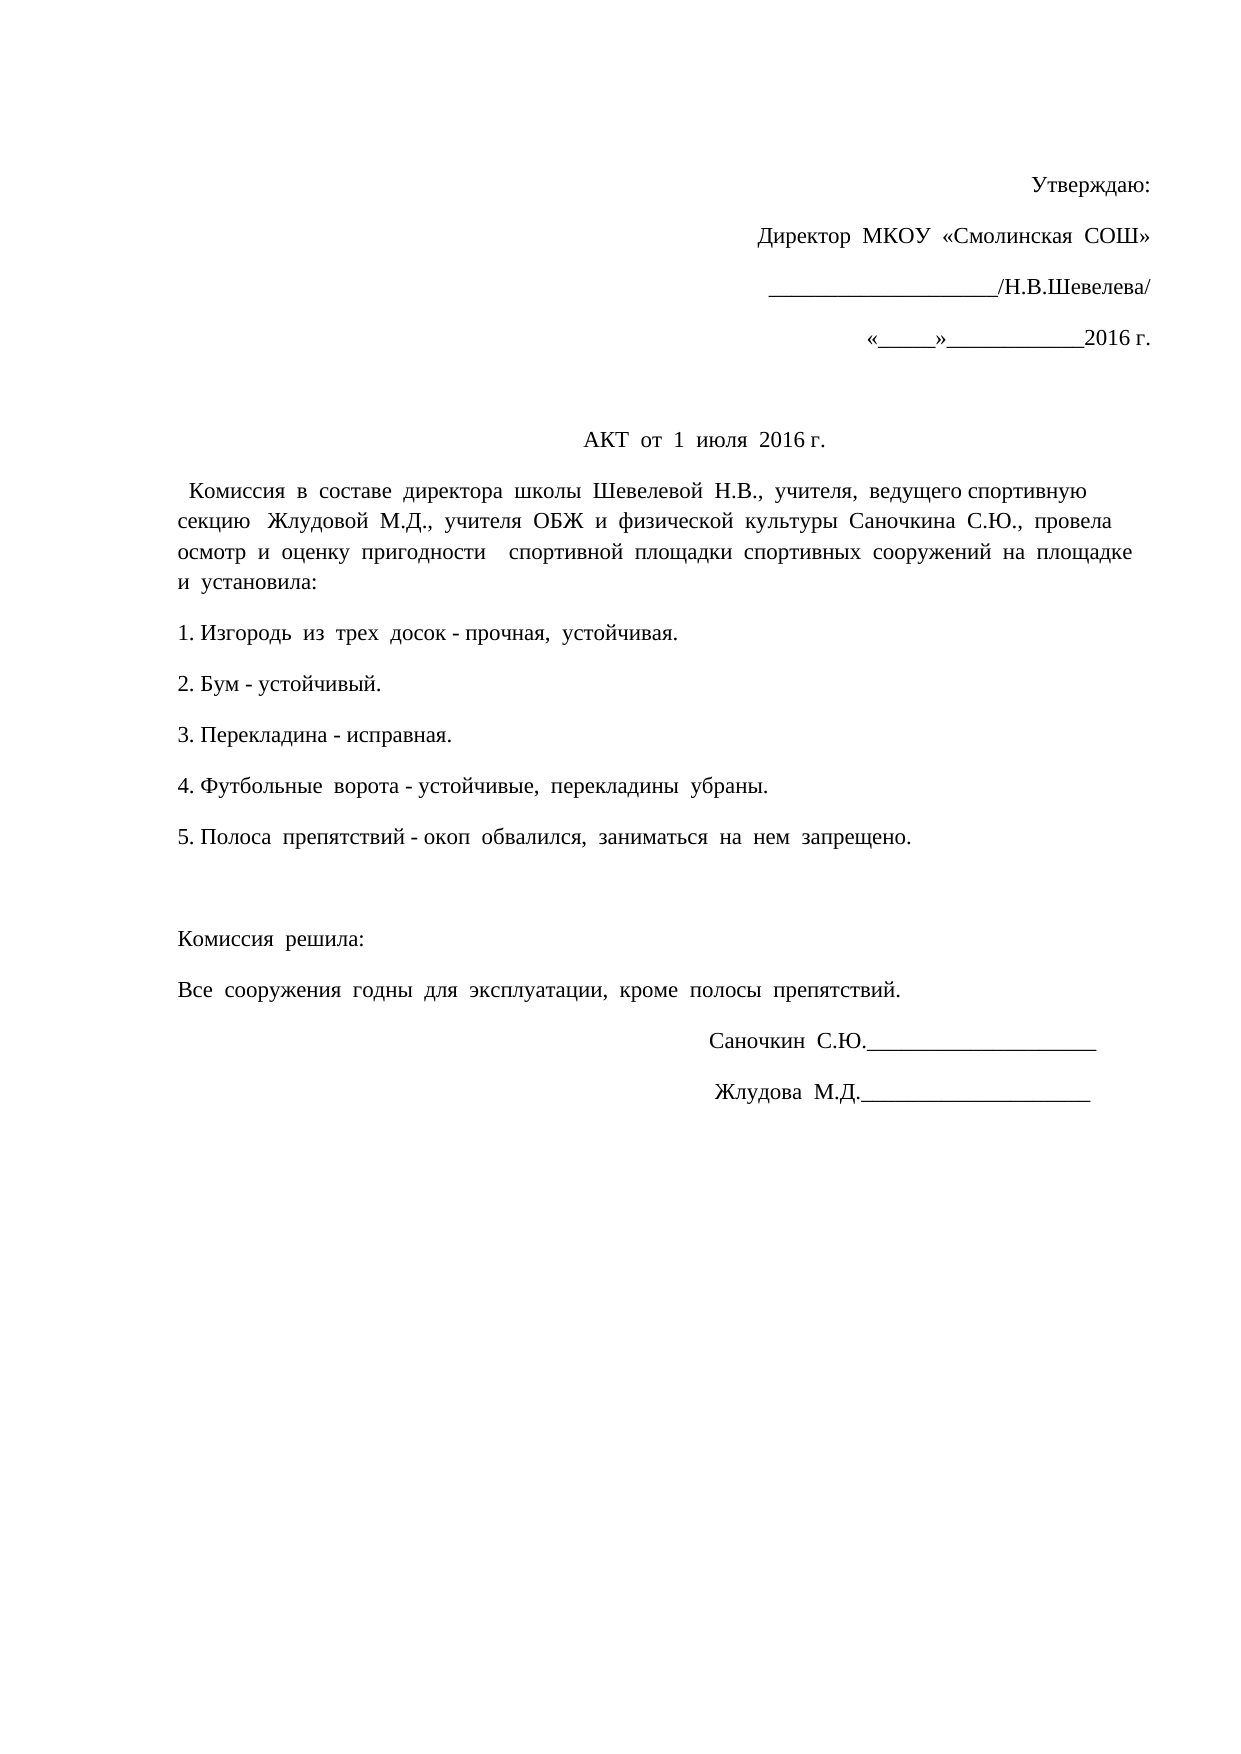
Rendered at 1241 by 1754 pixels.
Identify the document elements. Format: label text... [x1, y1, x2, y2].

text Все сооружения годны для эксплуатации, кроме полосы препятствий. [177, 976, 1152, 1003]
text Саночкин С.Ю.____________________ [177, 1027, 1152, 1054]
text Утверждаю: [177, 171, 1152, 197]
text АКТ от 1 июля 2016 г. [177, 426, 1152, 453]
text «_____»____________2016 г. [177, 324, 1152, 351]
text 2. Бум - устойчивый. [177, 670, 1152, 696]
text Комиссия решила: [177, 925, 1152, 952]
text ____________________/Н.В.Шевелева/ [177, 273, 1152, 299]
text 3. Перекладина - исправная. [177, 721, 1152, 747]
text Директор МКОУ «Смолинская СОШ» [177, 222, 1152, 248]
text 4. Футбольные ворота - устойчивые, перекладины убраны. [177, 772, 1152, 798]
text 1. Изгородь из трех досок - прочная, устойчивая. [177, 619, 1152, 645]
text Комиссия в составе директора школы Шевелевой Н.В., учителя, ведущего спортивную секцию Жлудовой М.Д., учителя ОБЖ и физической культуры Саночкина С.Ю., провела осмотр и оценку пригодности спортивной площадки спортивных сооружений на площадке и установила: [177, 477, 1152, 594]
text Жлудова М.Д.____________________ [177, 1078, 1152, 1105]
text 5. Полоса препятствий - окоп обвалился, заниматься на нем запрещено. [177, 823, 1152, 849]
